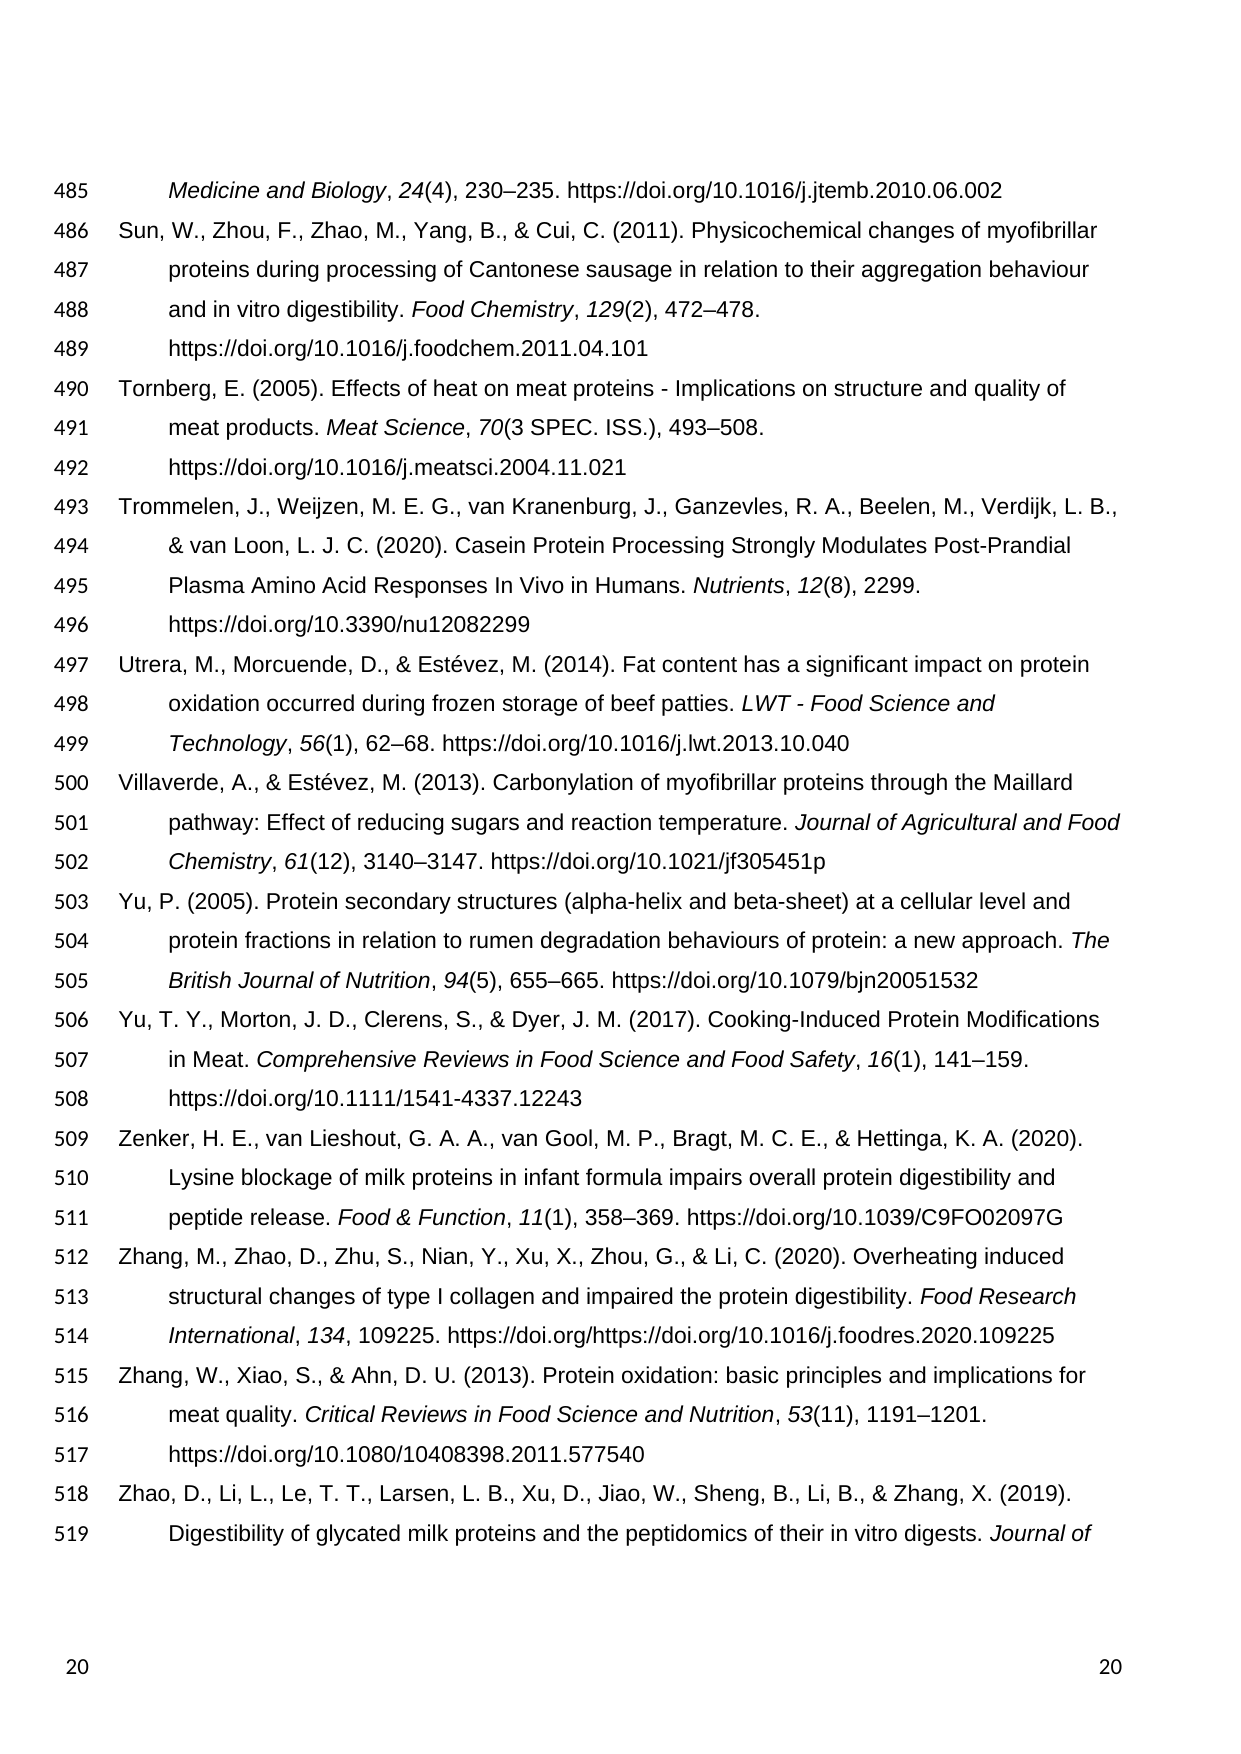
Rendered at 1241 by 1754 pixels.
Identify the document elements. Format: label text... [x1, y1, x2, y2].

text Yu, P. (2005). Protein secondary structures (alpha-helix and beta-sheet) at a cellular level and protein fractions in relation to rumen degradation behaviours of protein: a new approach. The British Journal of Nutrition, 94(5), 655–665. https://doi.org/10.1079/bjn20051532 [118, 888, 1122, 993]
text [118, 1480, 1122, 1546]
text Trommelen, J., Weijzen, M. E. G., van Kranenburg, J., Ganzevles, R. A., Beelen, M., Verdijk, L. B., & van Loon, L. J. C. (2020). Casein Protein Processing Strongly Modulates Post-Prandial Plasma Amino Acid Responses In Vivo in Humans. Nutrients, 12(8), 2299. https://doi.org/10.3390/nu12082299 [118, 493, 1122, 638]
text Zenker, H. E., van Lieshout, G. A. A., van Gool, M. P., Bragt, M. C. E., & Hettinga, K. A. (2020). Lysine blockage of milk proteins in infant formula impairs overall protein digestibility and peptide release. Food & Function, 11(1), 358–369. https://doi.org/10.1039/C9FO02097G [118, 1125, 1122, 1230]
text Villaverde, A., & Estévez, M. (2013). Carbonylation of myofibrillar proteins through the Maillard pathway: Effect of reducing sugars and reaction temperature. Journal of Agricultural and Food Chemistry, 61(12), 3140–3147. https://doi.org/10.1021/jf305451p [118, 769, 1122, 875]
text Zhang, W., Xiao, S., & Ahn, D. U. (2013). Protein oxidation: basic principles and implications for meat quality. Critical Reviews in Food Science and Nutrition, 53(11), 1191–1201. https://doi.org/10.1080/10408398.2011.577540 [118, 1362, 1122, 1467]
text Utrera, M., Morcuende, D., & Estévez, M. (2014). Fat content has a significant impact on protein oxidation occurred during frozen storage of beef patties. LWT - Food Science and Technology, 56(1), 62–68. https://doi.org/10.1016/j.lwt.2013.10.040 [118, 651, 1122, 756]
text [118, 177, 1122, 203]
text Tornberg, E. (2005). Effects of heat on meat proteins - Implications on structure and quality of meat products. Meat Science, 70(3 SPEC. ISS.), 493–508. https://doi.org/10.1016/j.meatsci.2004.11.021 [118, 374, 1122, 480]
text Zhang, M., Zhao, D., Zhu, S., Nian, Y., Xu, X., Zhou, G., & Li, C. (2020). Overheating induced structural changes of type I collagen and impaired the protein digestibility. Food Research International, 134, 109225. https://doi.org/https://doi.org/10.1016/j.foodres.2020.109225 [118, 1243, 1122, 1348]
text Sun, W., Zhou, F., Zhao, M., Yang, B., & Cui, C. (2011). Physicochemical changes of myofibrillar proteins during processing of Cantonese sausage in relation to their aggregation behaviour and in vitro digestibility. Food Chemistry, 129(2), 472–478. https://doi.org/10.1016/j.foodchem.2011.04.101 [118, 217, 1122, 361]
text Yu, T. Y., Morton, J. D., Clerens, S., & Dyer, J. M. (2017). Cooking-Induced Protein Modifications in Meat. Comprehensive Reviews in Food Science and Food Safety, 16(1), 141–159. https://doi.org/10.1111/1541-4337.12243 [118, 1006, 1122, 1112]
